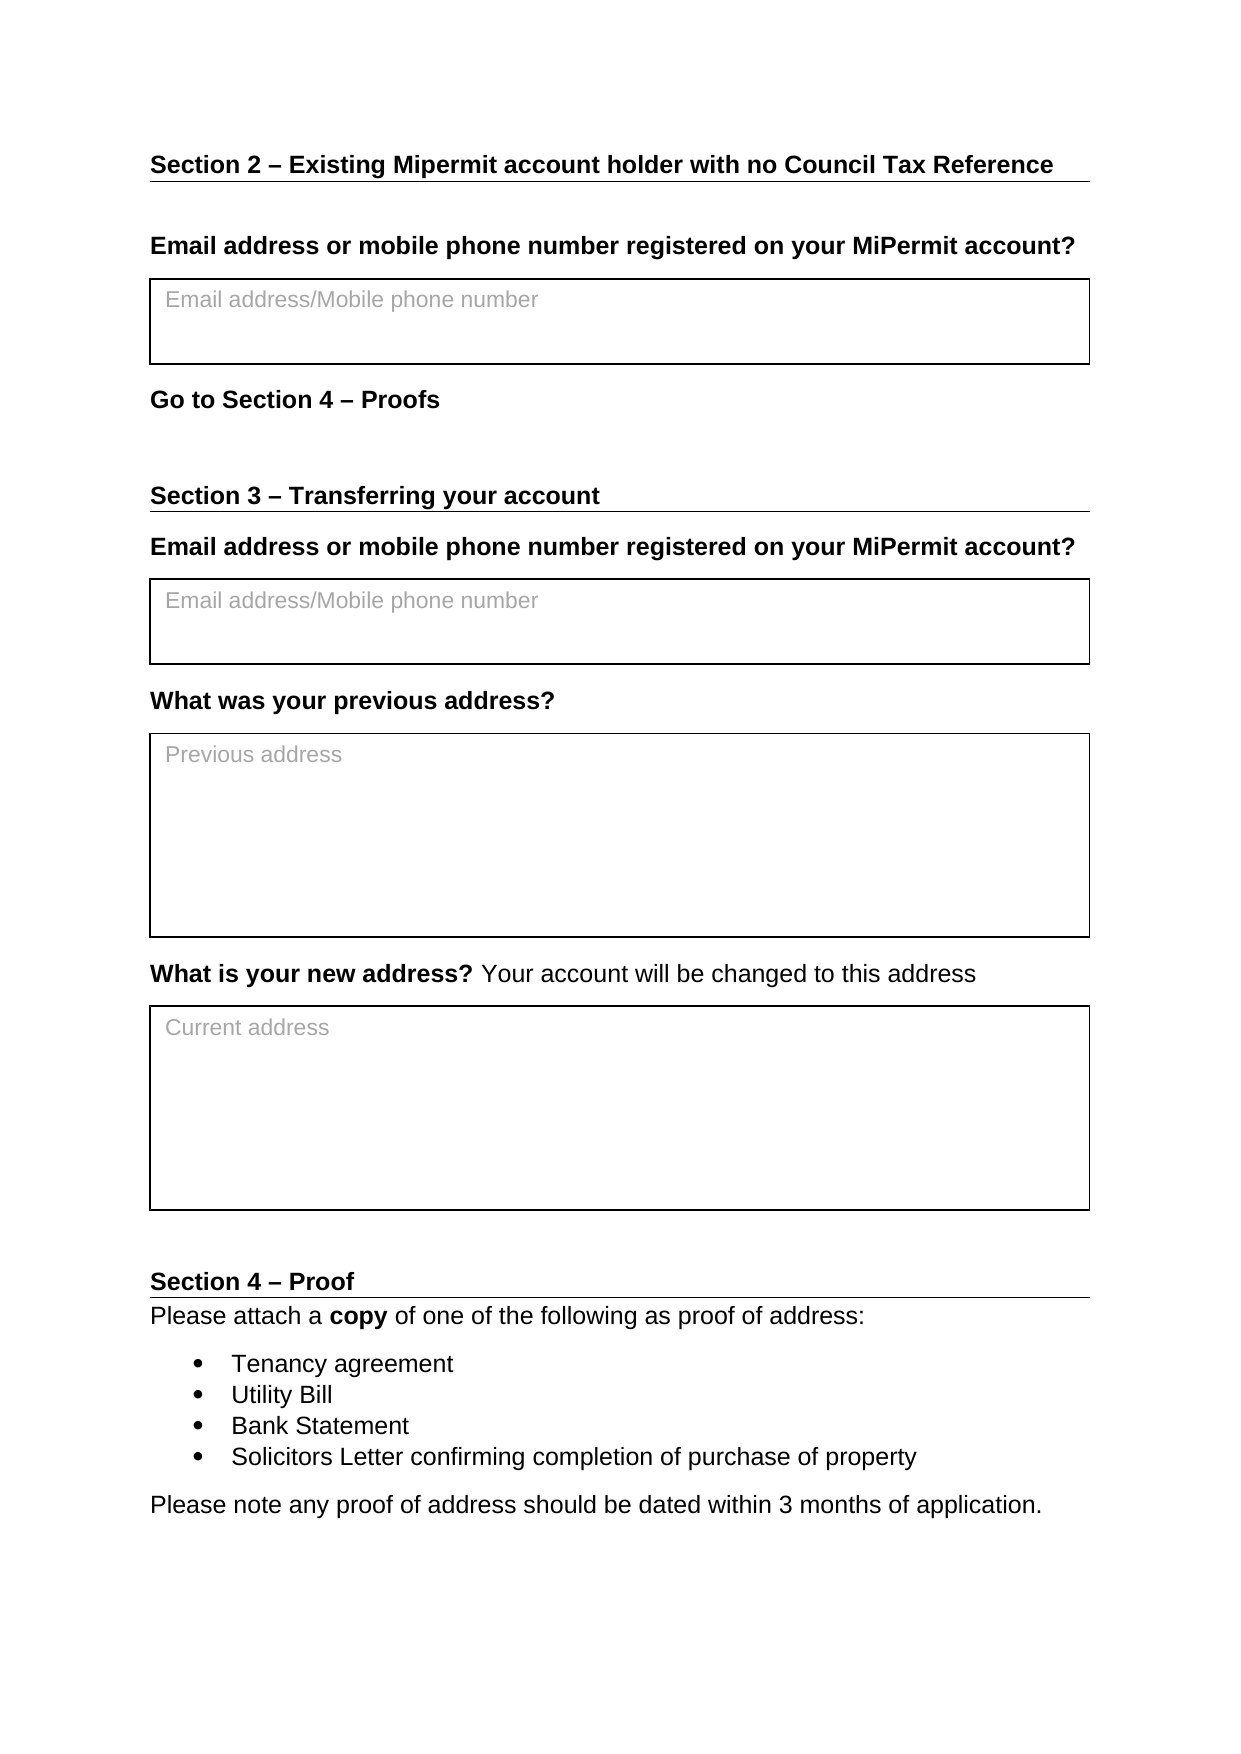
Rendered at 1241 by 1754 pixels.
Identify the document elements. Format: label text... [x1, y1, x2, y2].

list Bank Statement [194, 1411, 1090, 1440]
text What is your new address? Your account will be changed to this address [150, 958, 1090, 987]
list Utility Bill [194, 1380, 1090, 1408]
list Solicitors Letter confirming completion of purchase of property [194, 1442, 1090, 1471]
text Please attach a copy of one of the following as proof of address: [150, 1301, 1090, 1329]
text What was your previous address? [150, 686, 1090, 714]
text Go to Section 4 – Proofs [150, 385, 1090, 414]
text Email address or mobile phone number registered on your MiPermit account? [150, 231, 1090, 260]
list Tenancy agreement [194, 1348, 1090, 1377]
subtitle Section 4 – Proof [150, 1267, 1090, 1297]
text Section 3 – Transferring your account [150, 481, 1090, 511]
text Please note any proof of address should be dated within 3 months of application. [150, 1490, 1090, 1518]
subtitle Section 2 – Existing Mipermit account holder with no Council Tax Reference [150, 150, 1090, 181]
text Email address or mobile phone number registered on your MiPermit account? [150, 531, 1090, 560]
